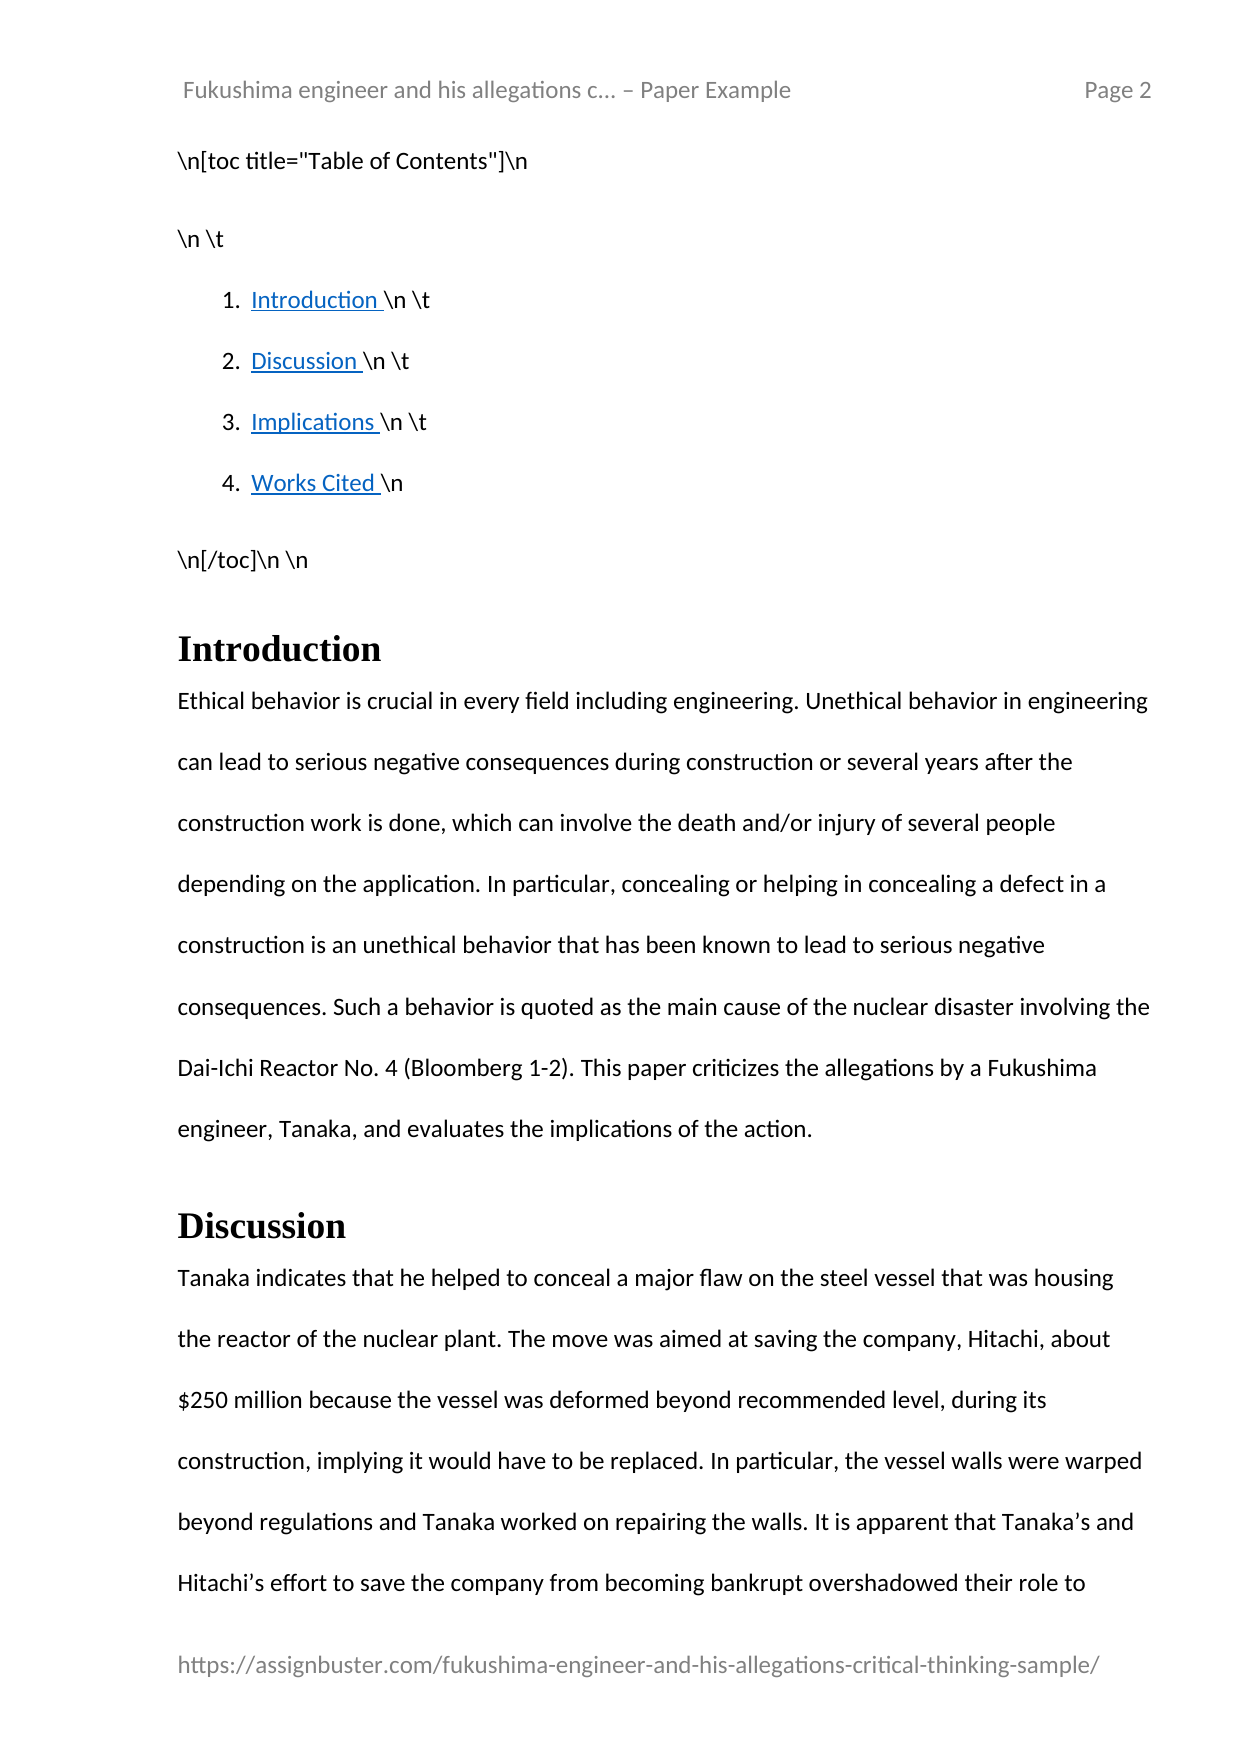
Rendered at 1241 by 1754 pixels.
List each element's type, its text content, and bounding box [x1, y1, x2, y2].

list Discussion \n \t [222, 345, 1152, 375]
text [177, 1262, 1152, 1598]
list Implications \n \t [222, 406, 1152, 436]
list \n \t [177, 223, 1152, 253]
text \n[toc title="Table of Contents"]\n [177, 145, 1152, 176]
list Works Cited \n [222, 467, 1152, 497]
subtitle Introduction [177, 626, 1152, 669]
list Introduction \n \t [222, 284, 1152, 314]
subtitle Discussion [177, 1203, 1152, 1246]
text \n[/toc]\n \n [177, 544, 1152, 575]
text Ethical behavior is crucial in every field including engineering. Unethical behavior in engineering can lead to serious negative consequences during construction or several years after the construction work is done, which can involve the death and/or injury of several people depending on the application. In particular, concealing or helping in concealing a defect in a construction is an unethical behavior that has been known to lead to serious negative consequences. Such a behavior is quoted as the main cause of the nuclear disaster involving the Dai-Ichi Reactor No. 4 (Bloomberg 1-2). This paper criticizes the allegations by a Fukushima engineer, Tanaka, and evaluates the implications of the action. [177, 686, 1152, 1143]
